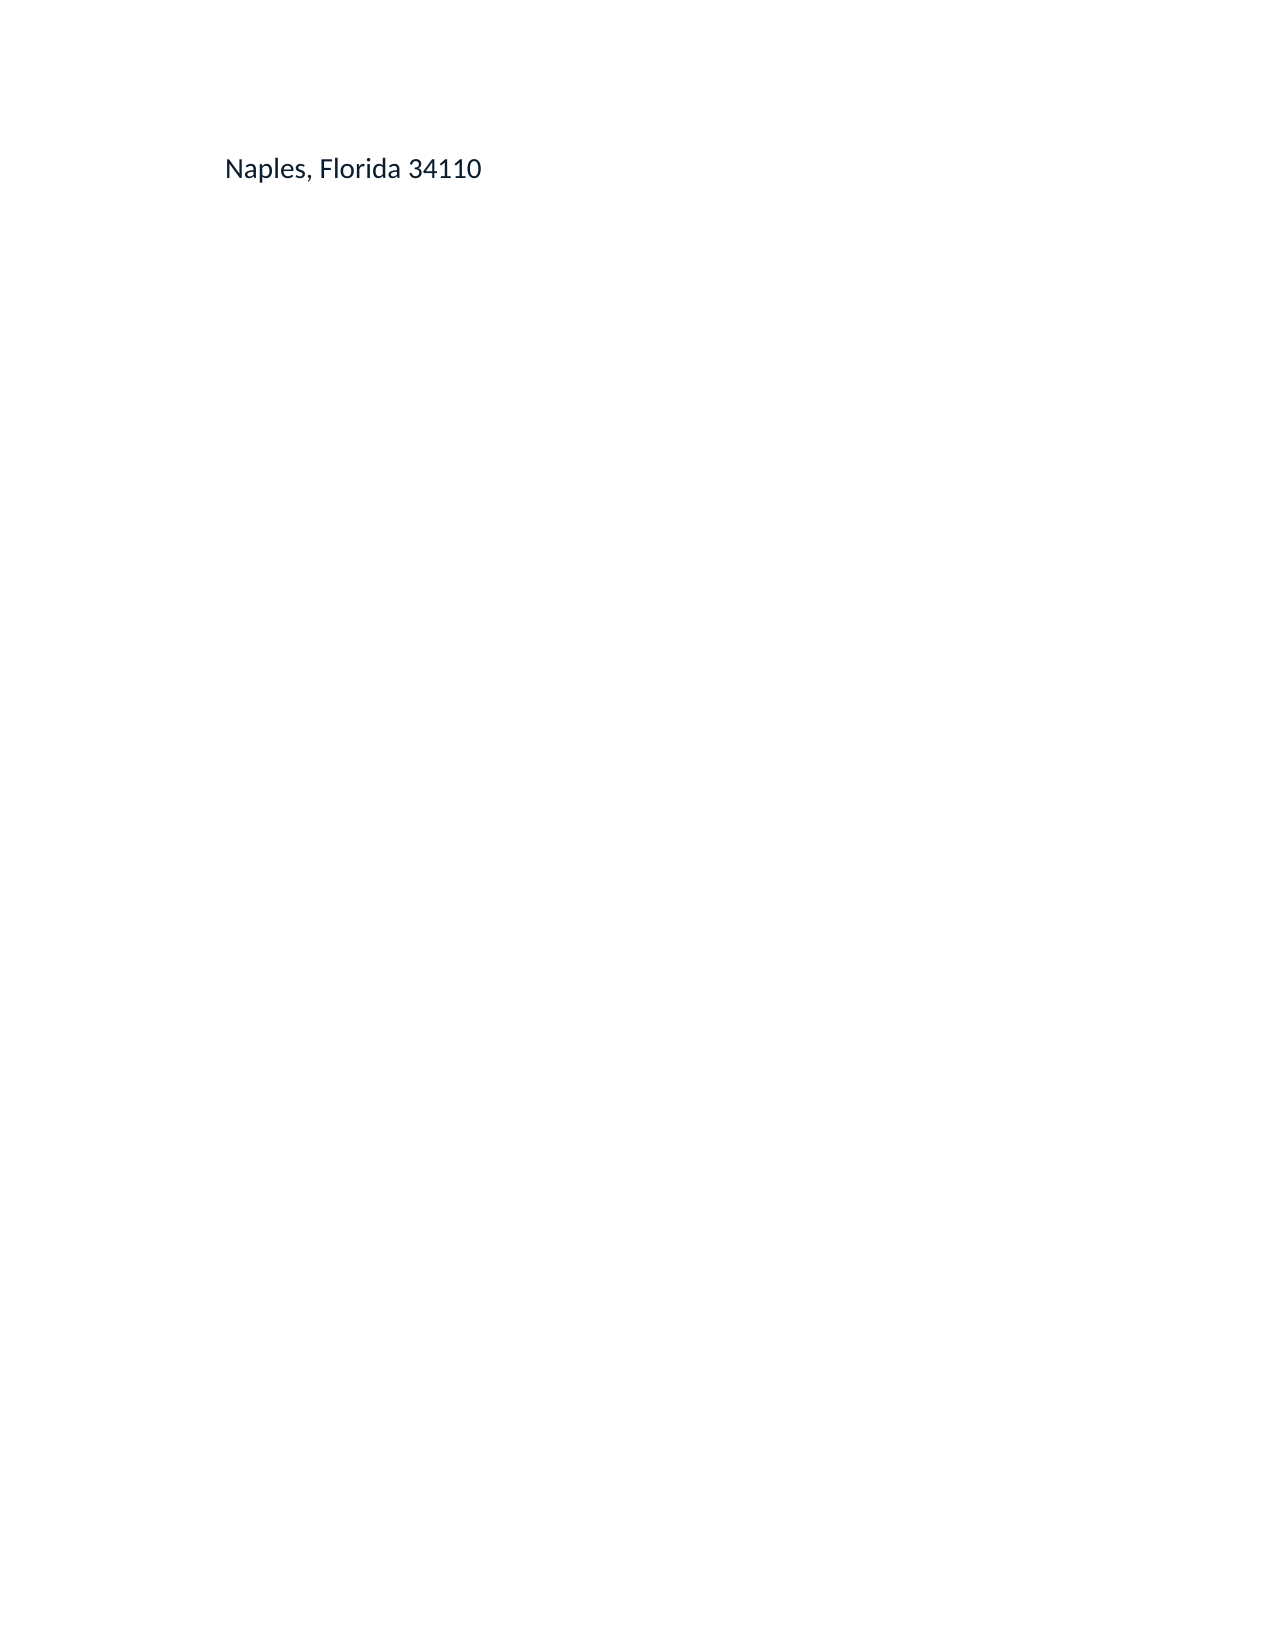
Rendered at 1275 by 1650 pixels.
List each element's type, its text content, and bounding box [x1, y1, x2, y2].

text Naples, Florida 34110 [225, 150, 1125, 186]
